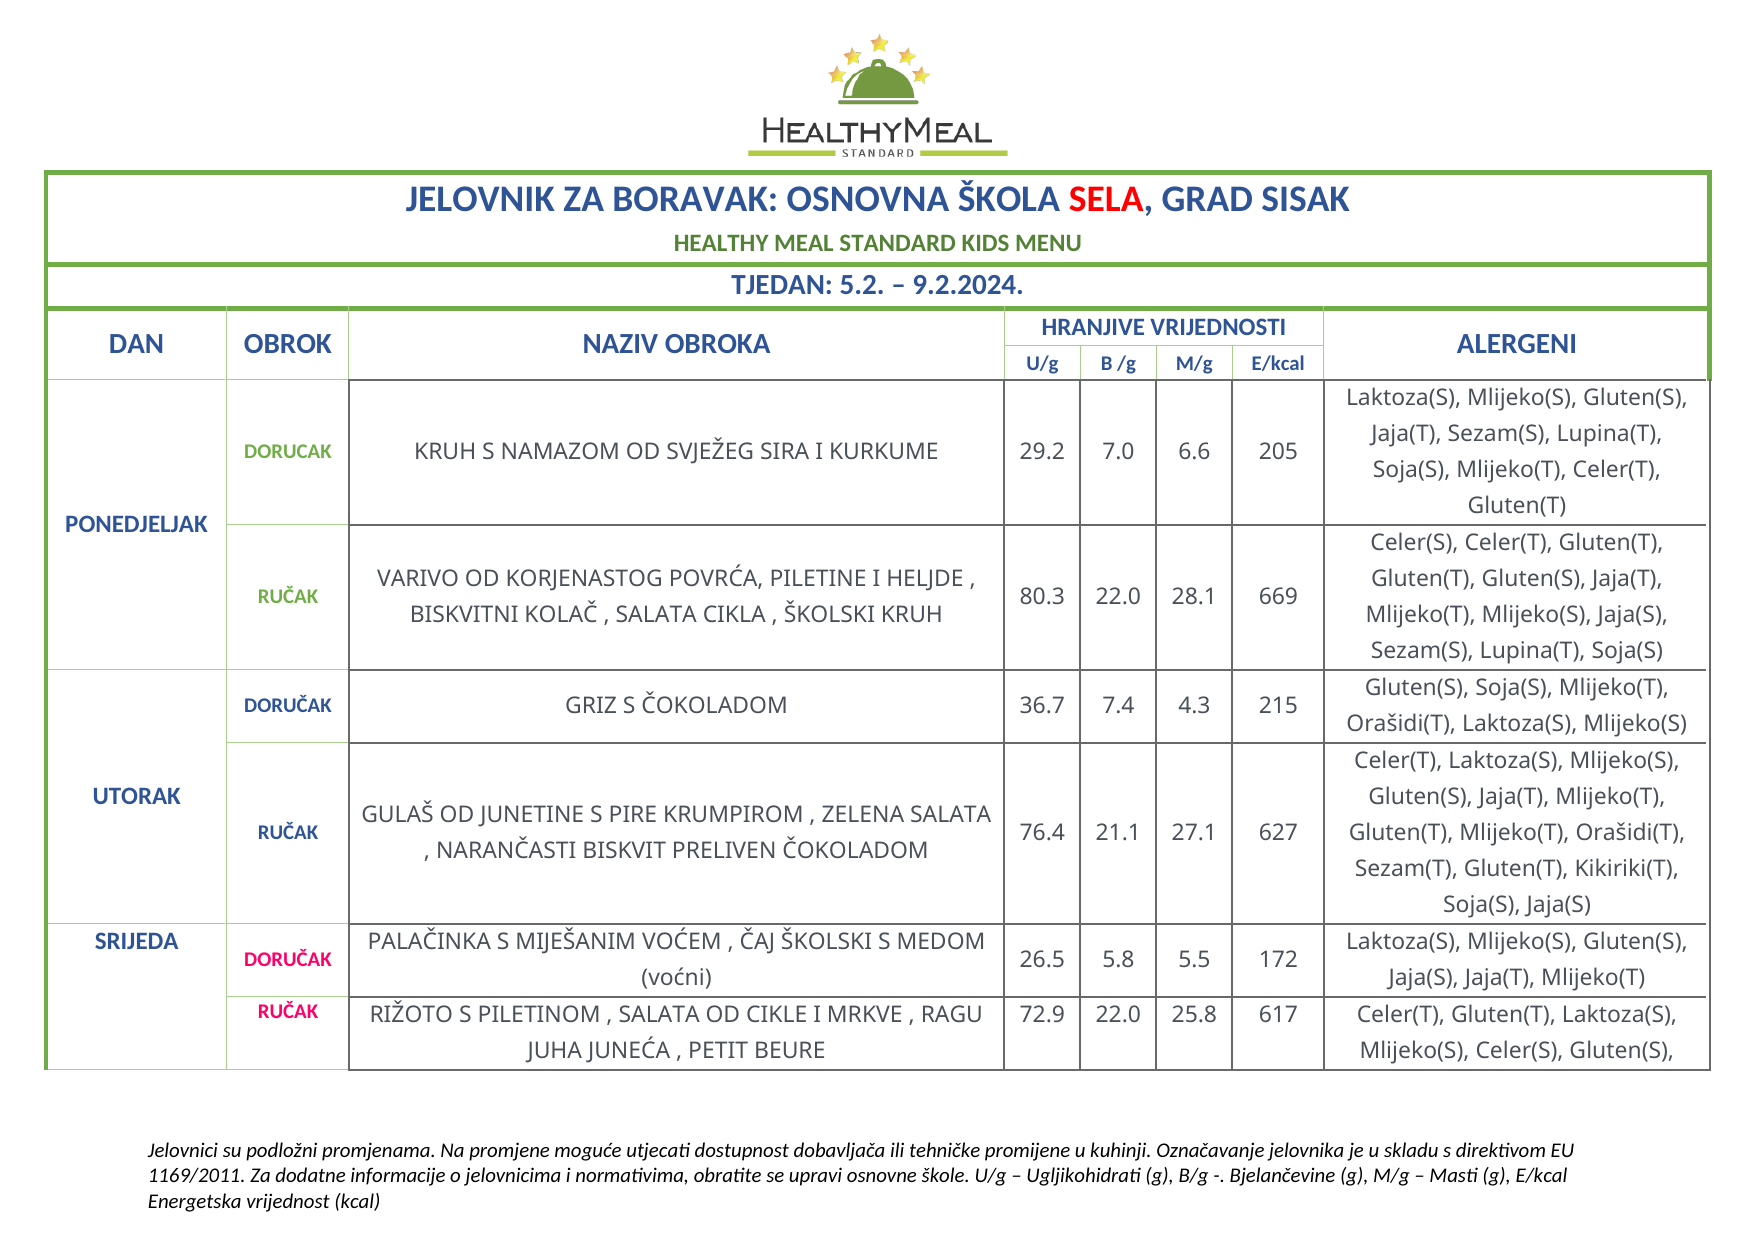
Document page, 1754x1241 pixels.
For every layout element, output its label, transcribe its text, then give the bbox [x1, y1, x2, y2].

table_cell OBROK [227, 311, 348, 379]
table_cell 36.7 [1005, 671, 1079, 742]
table_cell Celer(T), Gluten(T), Laktoza(S), Mlijeko(S), Celer(S), Gluten(S), Sezam(T) [1325, 996, 1709, 1069]
table_cell U/g [1005, 346, 1080, 379]
table_cell 72.9 [1005, 998, 1079, 1069]
table_cell Celer(S), Celer(T), Gluten(T), Gluten(T), Gluten(S), Jaja(T), Mlijeko(T), Mlijeko(S), Jaja(S), Sezam(S), Lupina(T), Soja(S) [1325, 524, 1709, 669]
table_cell NAZIV OBROKA [349, 311, 1004, 379]
table_cell KRUH S NAMAZOM OD SVJEŽEG SIRA I KURKUME [350, 381, 1003, 524]
table_cell Laktoza(S), Mlijeko(S), Gluten(S), Jaja(S), Jaja(T), Mlijeko(T) [1325, 923, 1709, 996]
table_header JELOVNIK ZA BORAVAK: OSNOVNA ŠKOLA SELA, GRAD SISAK HEALTHY MEAL STANDARD KIDS MENU [48, 175, 1707, 262]
table_cell 76.4 [1005, 744, 1079, 923]
table_cell RUČAK [227, 743, 348, 923]
table_cell B /g [1081, 346, 1156, 379]
table_cell 21.1 [1081, 744, 1155, 923]
table_cell VARIVO OD KORJENASTOG POVRĆA, PILETINE I HELJDE , BISKVITNI KOLAČ , SALATA CIKLA , ŠKOLSKI KRUH [350, 526, 1003, 669]
table_cell GULAŠ OD JUNETINE S PIRE KRUMPIROM , ZELENA SALATA , NARANČASTI BISKVIT PRELIVEN ČOKOLADOM [350, 744, 1003, 923]
table_cell 617 [1233, 998, 1323, 1069]
table_cell UTORAK [48, 670, 226, 923]
table_cell 26.5 [1005, 925, 1079, 996]
table_cell Laktoza(S), Mlijeko(S), Gluten(S), Jaja(T), Sezam(S), Lupina(T), Soja(S), Mlijeko(T), Celer(T), Gluten(T) [1325, 379, 1709, 524]
table_cell 80.3 [1005, 526, 1079, 669]
table_cell Gluten(S), Soja(S), Mlijeko(T), Orašidi(T), Laktoza(S), Mlijeko(S) [1325, 669, 1709, 742]
table_cell DAN [48, 311, 226, 379]
table_cell 25.8 [1157, 998, 1231, 1069]
table_cell E/kcal [1233, 346, 1323, 379]
table_cell 5.5 [1157, 925, 1231, 996]
table_cell RIŽOTO S PILETINOM , SALATA OD CIKLE I MRKVE , RAGU JUHA JUNEĆA , PETIT BEURE [350, 998, 1003, 1069]
table_cell 6.6 [1157, 381, 1231, 524]
table_cell SRIJEDA [48, 924, 226, 1069]
table_cell Celer(T), Laktoza(S), Mlijeko(S), Gluten(S), Jaja(T), Mlijeko(T), Gluten(T), Mlijeko(T), Orašidi(T), Sezam(T), Gluten(T), Kikiriki(T), Soja(S), Jaja(S) [1325, 742, 1709, 923]
table_cell PALAČINKA S MIJEŠANIM VOĆEM , ČAJ ŠKOLSKI S MEDOM (voćni) [350, 925, 1003, 996]
table_cell M/g [1157, 346, 1232, 379]
table_cell RUČAK [227, 525, 348, 669]
table_cell HRANJIVE VRIJEDNOSTI [1005, 311, 1323, 345]
table_cell TJEDAN: 5.2. – 9.2.2024. [48, 267, 1707, 306]
table_cell 22.0 [1081, 998, 1155, 1069]
table_cell 28.1 [1157, 526, 1231, 669]
table_cell 29.2 [1005, 381, 1079, 524]
table_cell DORUČAK [227, 670, 348, 742]
table_cell DORUCAK [227, 380, 348, 524]
table_cell DORUČAK [227, 924, 348, 996]
table_cell 7.4 [1081, 671, 1155, 742]
table_cell RUČAK [227, 997, 348, 1069]
table_cell 627 [1233, 744, 1323, 923]
table_cell 5.8 [1081, 925, 1155, 996]
table_cell 205 [1233, 381, 1323, 524]
table_cell 4.3 [1157, 671, 1231, 742]
table_cell ALERGENI [1324, 311, 1707, 379]
table_cell 172 [1233, 925, 1323, 996]
table_cell 7.0 [1081, 381, 1155, 524]
table_cell GRIZ S ČOKOLADOM [350, 671, 1003, 742]
table_cell 669 [1233, 526, 1323, 669]
table_cell PONEDJELJAK [48, 380, 226, 669]
table_cell 22.0 [1081, 526, 1155, 669]
table_cell 27.1 [1157, 744, 1231, 923]
picture [745, 29, 1008, 170]
table_cell 215 [1233, 671, 1323, 742]
